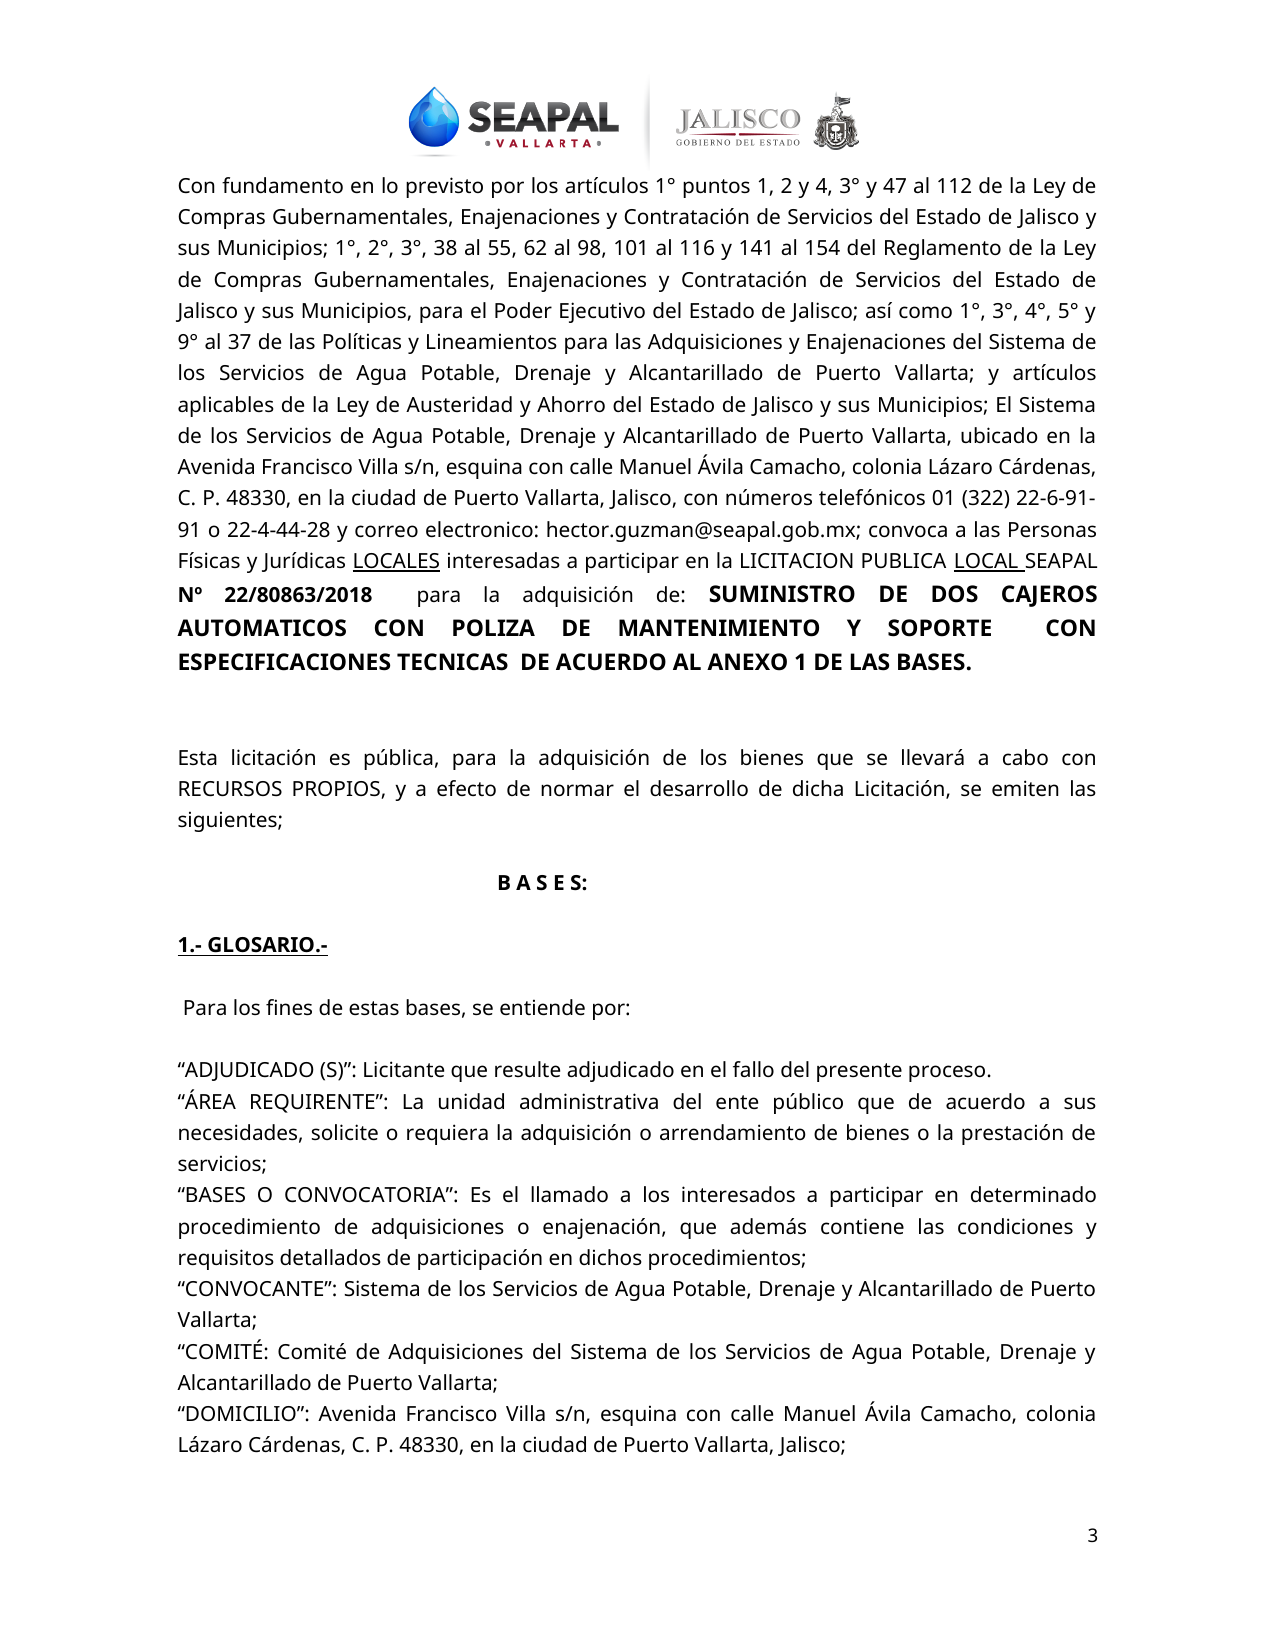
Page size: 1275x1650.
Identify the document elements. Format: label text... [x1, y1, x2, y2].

text “ÁREA REQUIRENTE”: La unidad administrativa del ente público que de acuerdo a sus necesidades, solicite o requiera la adquisición o arrendamiento de bienes o la prestación de servicios; [177, 1087, 1098, 1178]
text “ADJUDICADO (S)”: Licitante que resulte adjudicado en el fallo del presente proceso. [177, 1056, 1098, 1084]
text “BASES O CONVOCATORIA”: Es el llamado a los interesados a participar en determinado procedimiento de adquisiciones o enajenación, que además contiene las condiciones y requisitos detallados de participación en dichos procedimientos; [177, 1181, 1098, 1272]
text “COMITÉ: Comité de Adquisiciones del Sistema de los Servicios de Agua Potable, Drenaje y Alcantarillado de Puerto Vallarta; [177, 1337, 1098, 1397]
text “CONVOCANTE”: Sistema de los Servicios de Agua Potable, Drenaje y Alcantarillado de Puerto Vallarta; [177, 1274, 1098, 1334]
picture [406, 73, 869, 171]
text Con fundamento en lo previsto por los artículos 1° puntos 1, 2 y 4, 3° y 47 al 112 de la Ley de Compras Gubernamentales, Enajenaciones y Contratación de Servicios del Estado de Jalisco y sus Municipios; 1°, 2°, 3°, 38 al 55, 62 al 98, 101 al 116 y 141 al 154 del Reglamento de la Ley de Compras Gubernamentales, Enajenaciones y Contratación de Servicios del Estado de Jalisco y sus Municipios, para el Poder Ejecutivo del Estado de Jalisco; así como 1°, 3°, 4°, 5° y 9° al 37 de las Políticas y Lineamientos para las Adquisiciones y Enajenaciones del Sistema de los Servicios de Agua Potable, Drenaje y Alcantarillado de Puerto Vallarta; y artículos aplicables de la Ley de Austeridad y Ahorro del Estado de Jalisco y sus Municipios; El Sistema de los Servicios de Agua Potable, Drenaje y Alcantarillado de Puerto Vallarta, ubicado en la Avenida Francisco Villa s/n, esquina con calle Manuel Ávila Camacho, colonia Lázaro Cárdenas, C. P. 48330, en la ciudad de Puerto Vallarta, Jalisco, con números telefónicos 01 (322) 22-6-91-91 o 22-4-44-28 y correo electronico: hector.guzman@seapal.gob.mx; convoca a las Personas Físicas y Jurídicas LOCALES interesadas a participar en la LICITACION PUBLICA LOCAL SEAPAL Nº 22/80863/2018 para la adquisición de: SUMINISTRO DE DOS CAJEROS AUTOMATICOS CON POLIZA DE MANTENIMIENTO Y SOPORTE CON ESPECIFICACIONES TECNICAS DE ACUERDO AL ANEXO 1 DE LAS BASES. [177, 171, 1098, 677]
text Para los fines de estas bases, se entiende por: [177, 993, 1098, 1022]
text B A S E S: [177, 868, 1098, 897]
text 1.- GLOSARIO.- [177, 931, 1098, 959]
text “DOMICILIO”: Avenida Francisco Villa s/n, esquina con calle Manuel Ávila Camacho, colonia Lázaro Cárdenas, C. P. 48330, en la ciudad de Puerto Vallarta, Jalisco; [177, 1399, 1098, 1459]
text Esta licitación es pública, para la adquisición de los bienes que se llevará a cabo con RECURSOS PROPIOS, y a efecto de normar el desarrollo de dicha Licitación, se emiten las siguientes; [177, 743, 1098, 834]
